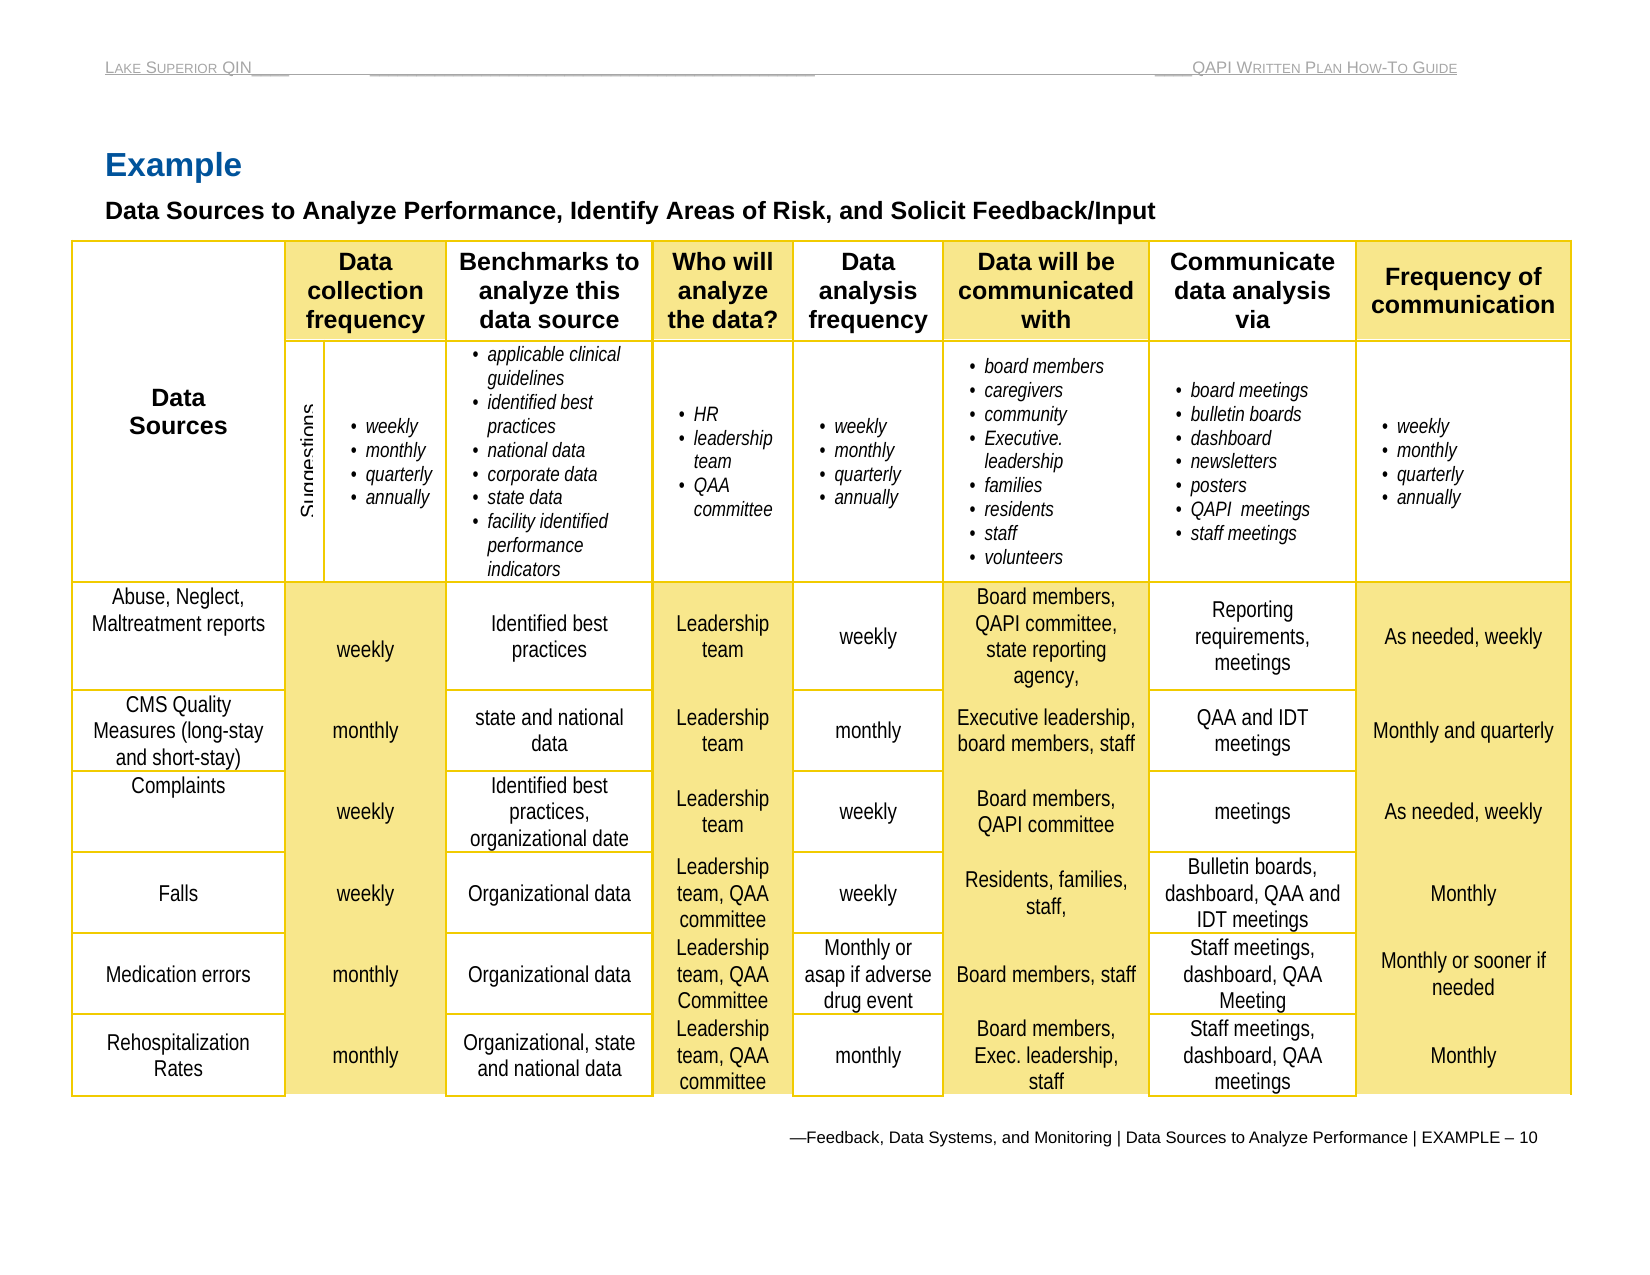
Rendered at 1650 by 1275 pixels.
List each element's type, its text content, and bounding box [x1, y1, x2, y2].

table_cell As needed, weekly [1357, 770, 1570, 851]
table_cell Monthly [1357, 1013, 1570, 1094]
table_cell Leadership team [654, 583, 792, 689]
text Data Sources to Analyze Performance, Identify Areas of Risk, and Solicit Feedback/Input [105, 196, 1537, 225]
table_cell monthly [794, 691, 942, 770]
table_cell Bulletin boards, dashboard, QAA and IDT meetings [1150, 853, 1355, 932]
table_cell Rehospitalization Rates [73, 1015, 284, 1094]
table_cell Organizational data [447, 853, 651, 932]
table_cell Monthly [1357, 851, 1570, 932]
table_cell state and national data [447, 691, 651, 770]
table_cell Monthly or sooner if needed [1357, 932, 1570, 1013]
table_cell weekly [286, 583, 445, 689]
table_cell Board members, staff [944, 932, 1148, 1013]
table_cell monthly [286, 689, 445, 770]
table_cell weekly [794, 772, 942, 851]
table_header Data will be communicated with [944, 242, 1148, 339]
table_cell weekly [286, 851, 445, 932]
table_cell weekly [286, 770, 445, 851]
table_cell weekly monthly quarterly annually [325, 342, 445, 581]
table_cell monthly [286, 932, 445, 1013]
table_cell As needed, weekly [1357, 583, 1570, 689]
table_cell Leadership team, QAA committee [654, 1013, 792, 1094]
table_cell HR leadership team QAA committee [654, 342, 792, 581]
table_cell Identified best practices, organizational date [447, 772, 651, 851]
table_cell Board members, QAPI committee, state reporting agency, [944, 583, 1148, 689]
table_cell Leadership team, QAA committee [654, 851, 792, 932]
table_cell Abuse, Neglect, Maltreatment reports [73, 583, 284, 689]
table_cell Monthly and quarterly [1357, 689, 1570, 770]
table_cell Suggestions [286, 342, 323, 581]
table_header Who will analyze the data? [654, 242, 792, 339]
table_cell Residents, families, staff, [944, 851, 1148, 932]
table_header Data collection frequency [286, 242, 445, 339]
table_cell applicable clinical guidelines identified best practices national data corporate data state data facility identified performance indicators [447, 342, 651, 581]
table_cell Board members, QAPI committee [944, 770, 1148, 851]
table_cell QAA and IDT meetings [1150, 691, 1355, 770]
table_cell board meetings bulletin boards dashboard newsletters posters QAPI meetings staff meetings [1150, 342, 1355, 581]
table_cell Identified best practices [447, 583, 651, 689]
table_cell Leadership team [654, 770, 792, 851]
table_cell Reporting requirements, meetings [1150, 583, 1355, 689]
table_header Data analysis frequency [794, 242, 942, 339]
table_cell CMS Quality Measures (long-stay and short-stay) [73, 691, 284, 770]
table_cell Monthly or asap if adverse drug event [794, 934, 942, 1013]
table_header Data Sources [73, 242, 284, 581]
table_header Benchmarks to analyze this data source [447, 242, 651, 339]
table_cell weekly [794, 583, 942, 689]
table_cell Leadership team [654, 689, 792, 770]
table_cell weekly monthly quarterly annually [1357, 342, 1570, 581]
table_cell monthly [794, 1015, 942, 1094]
table_cell monthly [286, 1013, 445, 1094]
table_cell meetings [1150, 772, 1355, 851]
table_header Communicate data analysis via [1150, 242, 1355, 339]
table_cell Leadership team, QAA Committee [654, 932, 792, 1013]
table_cell Falls [73, 853, 284, 932]
table_cell board members caregivers community Executive. leadership families residents staff volunteers [944, 342, 1148, 581]
table_cell weekly [794, 853, 942, 932]
table_cell weekly monthly quarterly annually [794, 342, 942, 581]
table_cell Executive leadership, board members, staff [944, 689, 1148, 770]
table_cell Board members, Exec. leadership, staff [944, 1013, 1148, 1094]
table_cell Organizational data [447, 934, 651, 1013]
table_cell Complaints [73, 772, 284, 851]
table_cell Medication errors [73, 934, 284, 1013]
subtitle Example [105, 145, 1537, 183]
table_header Frequency of communication [1357, 242, 1570, 339]
table_cell Organizational, state and national data [447, 1015, 651, 1094]
table_cell Staff meetings, dashboard, QAA Meeting [1150, 934, 1355, 1013]
table_cell Staff meetings, dashboard, QAA meetings [1150, 1015, 1355, 1094]
